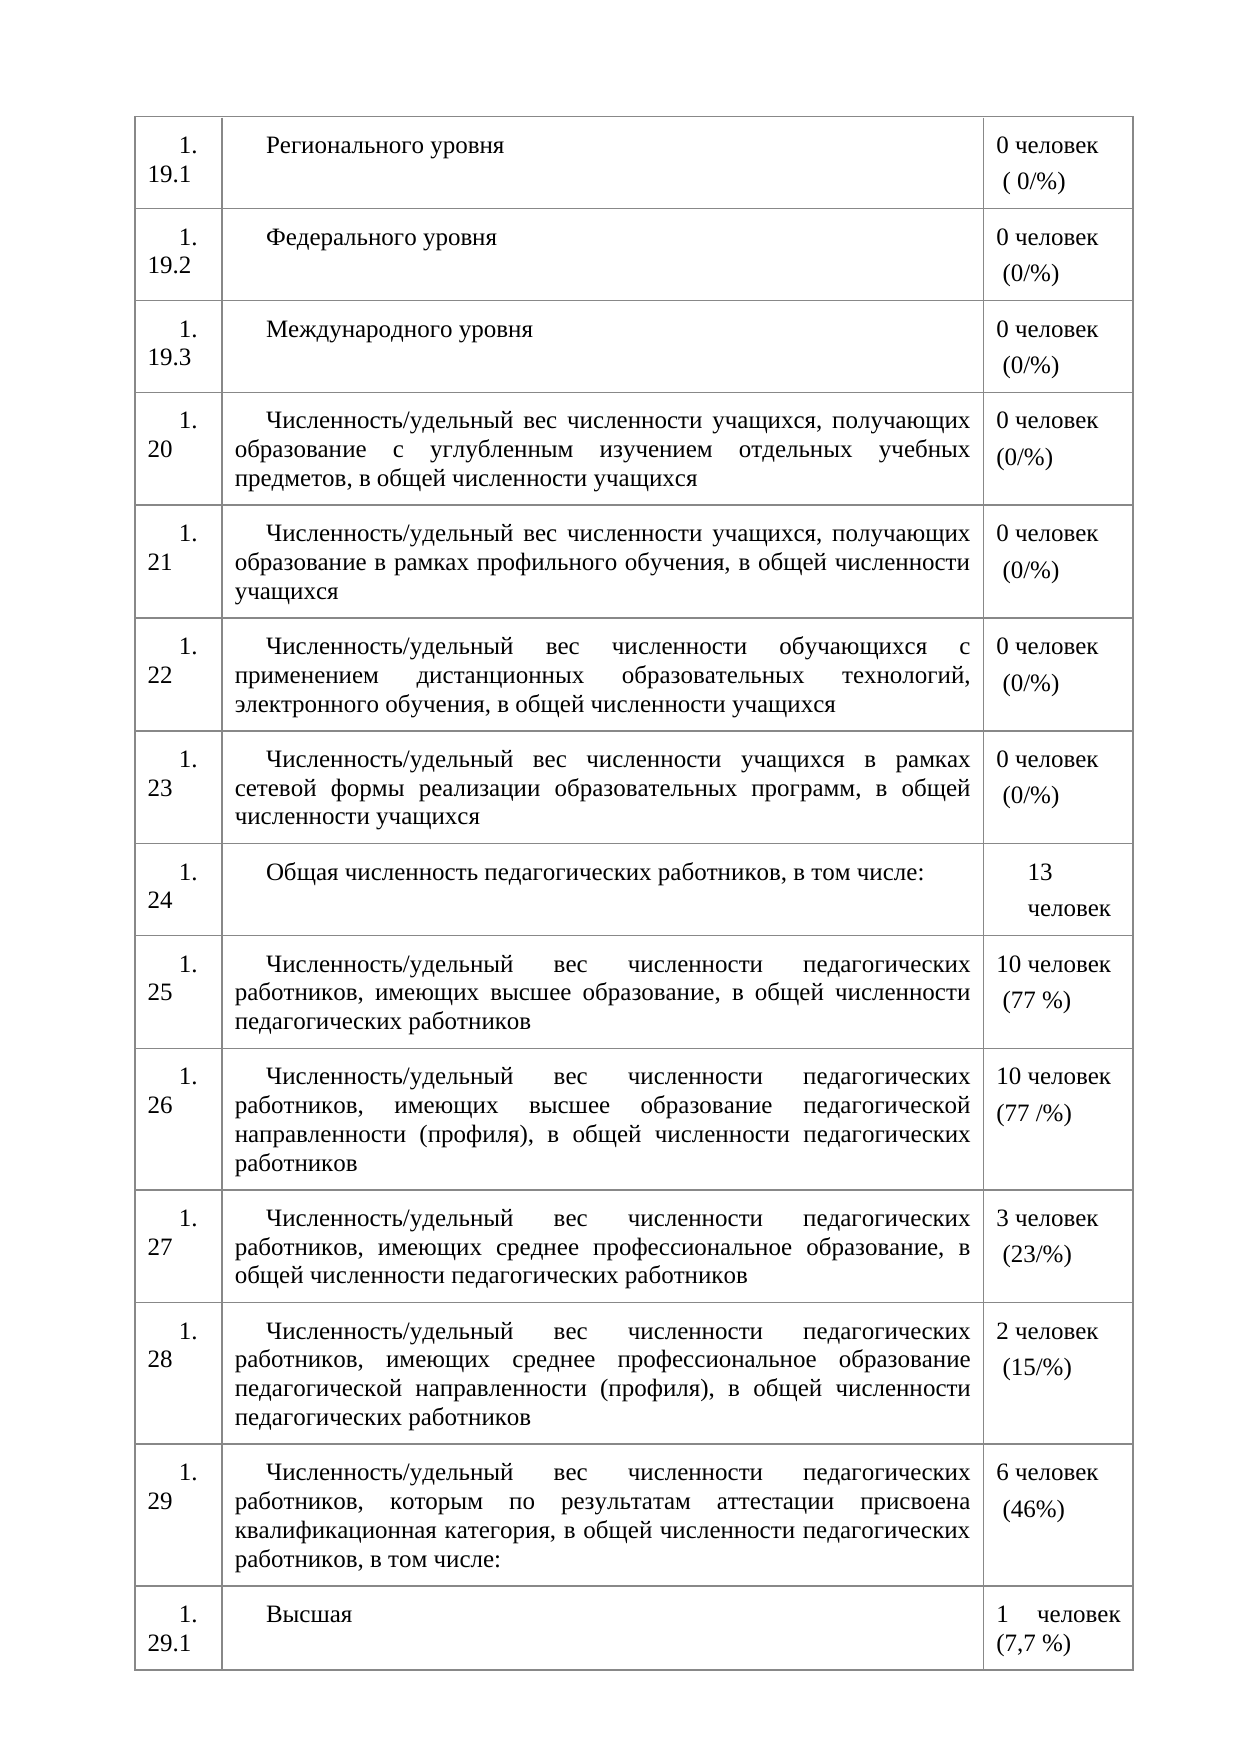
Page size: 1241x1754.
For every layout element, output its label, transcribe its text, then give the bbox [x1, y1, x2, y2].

table_cell Общая численность педагогических работников, в том числе: [223, 844, 983, 934]
table_cell Международного уровня [223, 301, 983, 391]
table_cell 3 человек (23/%) [984, 1191, 1132, 1302]
table_cell Численность/удельный вес численности обучающихся с применением дистанционных образовательных технологий, электронного обучения, в общей численности учащихся [223, 619, 983, 730]
table_cell Численность/удельный вес численности педагогических работников, имеющих высшее образование, в общей численности педагогических работников [223, 936, 983, 1047]
table_cell 2 человек (15/%) [984, 1303, 1132, 1443]
table_cell Численность/удельный вес численности педагогических работников, имеющих среднее профессиональное образование педагогической направленности (профиля), в общей численности педагогических работников [223, 1303, 983, 1443]
table_cell 0 человек (0/%) [984, 732, 1132, 843]
table_cell 13 человек [984, 844, 1132, 934]
table_cell Численность/удельный вес численности педагогических работников, которым по результатам аттестации присвоена квалификационная категория, в общей численности педагогических работников, в том числе: [223, 1445, 983, 1585]
table_cell 1 человек (7,7 %) [984, 1587, 1132, 1669]
table_cell 0 человек ( 0/%) [984, 117, 1132, 208]
table_cell 0 человек (0/%) [984, 301, 1132, 391]
table_cell Регионального уровня [223, 117, 983, 208]
table_cell 1.22 [136, 619, 221, 730]
table_cell 10 человек (77 /%) [984, 1049, 1132, 1189]
table_cell 0 человек (0/%) [984, 209, 1132, 299]
table_cell Высшая [223, 1587, 983, 1669]
table_cell 0 человек (0/%) [984, 393, 1132, 504]
table_cell 6 человек (46%) [984, 1445, 1132, 1585]
table_cell 0 человек (0/%) [984, 506, 1132, 617]
table_cell 1.25 [136, 936, 221, 1047]
table_cell Федерального уровня [223, 209, 983, 299]
table_cell 1.19.3 [136, 301, 221, 391]
table_cell 1.19.1 [136, 117, 222, 208]
table_cell Численность/удельный вес численности учащихся, получающих образование с углубленным изучением отдельных учебных предметов, в общей численности учащихся [223, 393, 983, 504]
table_cell 1.27 [136, 1191, 221, 1302]
table_cell 0 человек (0/%) [984, 619, 1132, 730]
table_cell 10 человек (77 %) [984, 936, 1132, 1047]
table_cell 1.28 [136, 1303, 221, 1443]
table_cell 1.29.1 [136, 1587, 221, 1669]
table_cell 1.21 [136, 506, 221, 617]
table_cell Численность/удельный вес численности педагогических работников, имеющих высшее образование педагогической направленности (профиля), в общей численности педагогических работников [223, 1049, 983, 1189]
table_cell 1.29 [136, 1445, 221, 1585]
table_cell Численность/удельный вес численности учащихся в рамках сетевой формы реализации образовательных программ, в общей численности учащихся [223, 732, 983, 843]
table_cell 1.19.2 [136, 209, 221, 299]
table_cell Численность/удельный вес численности учащихся, получающих образование в рамках профильного обучения, в общей численности учащихся [223, 506, 983, 617]
table_cell 1.24 [136, 844, 221, 934]
table_cell Численность/удельный вес численности педагогических работников, имеющих среднее профессиональное образование, в общей численности педагогических работников [223, 1191, 983, 1302]
table_cell 1.23 [136, 732, 221, 843]
table_cell 1.20 [136, 393, 221, 504]
table_cell 1.26 [136, 1049, 221, 1189]
